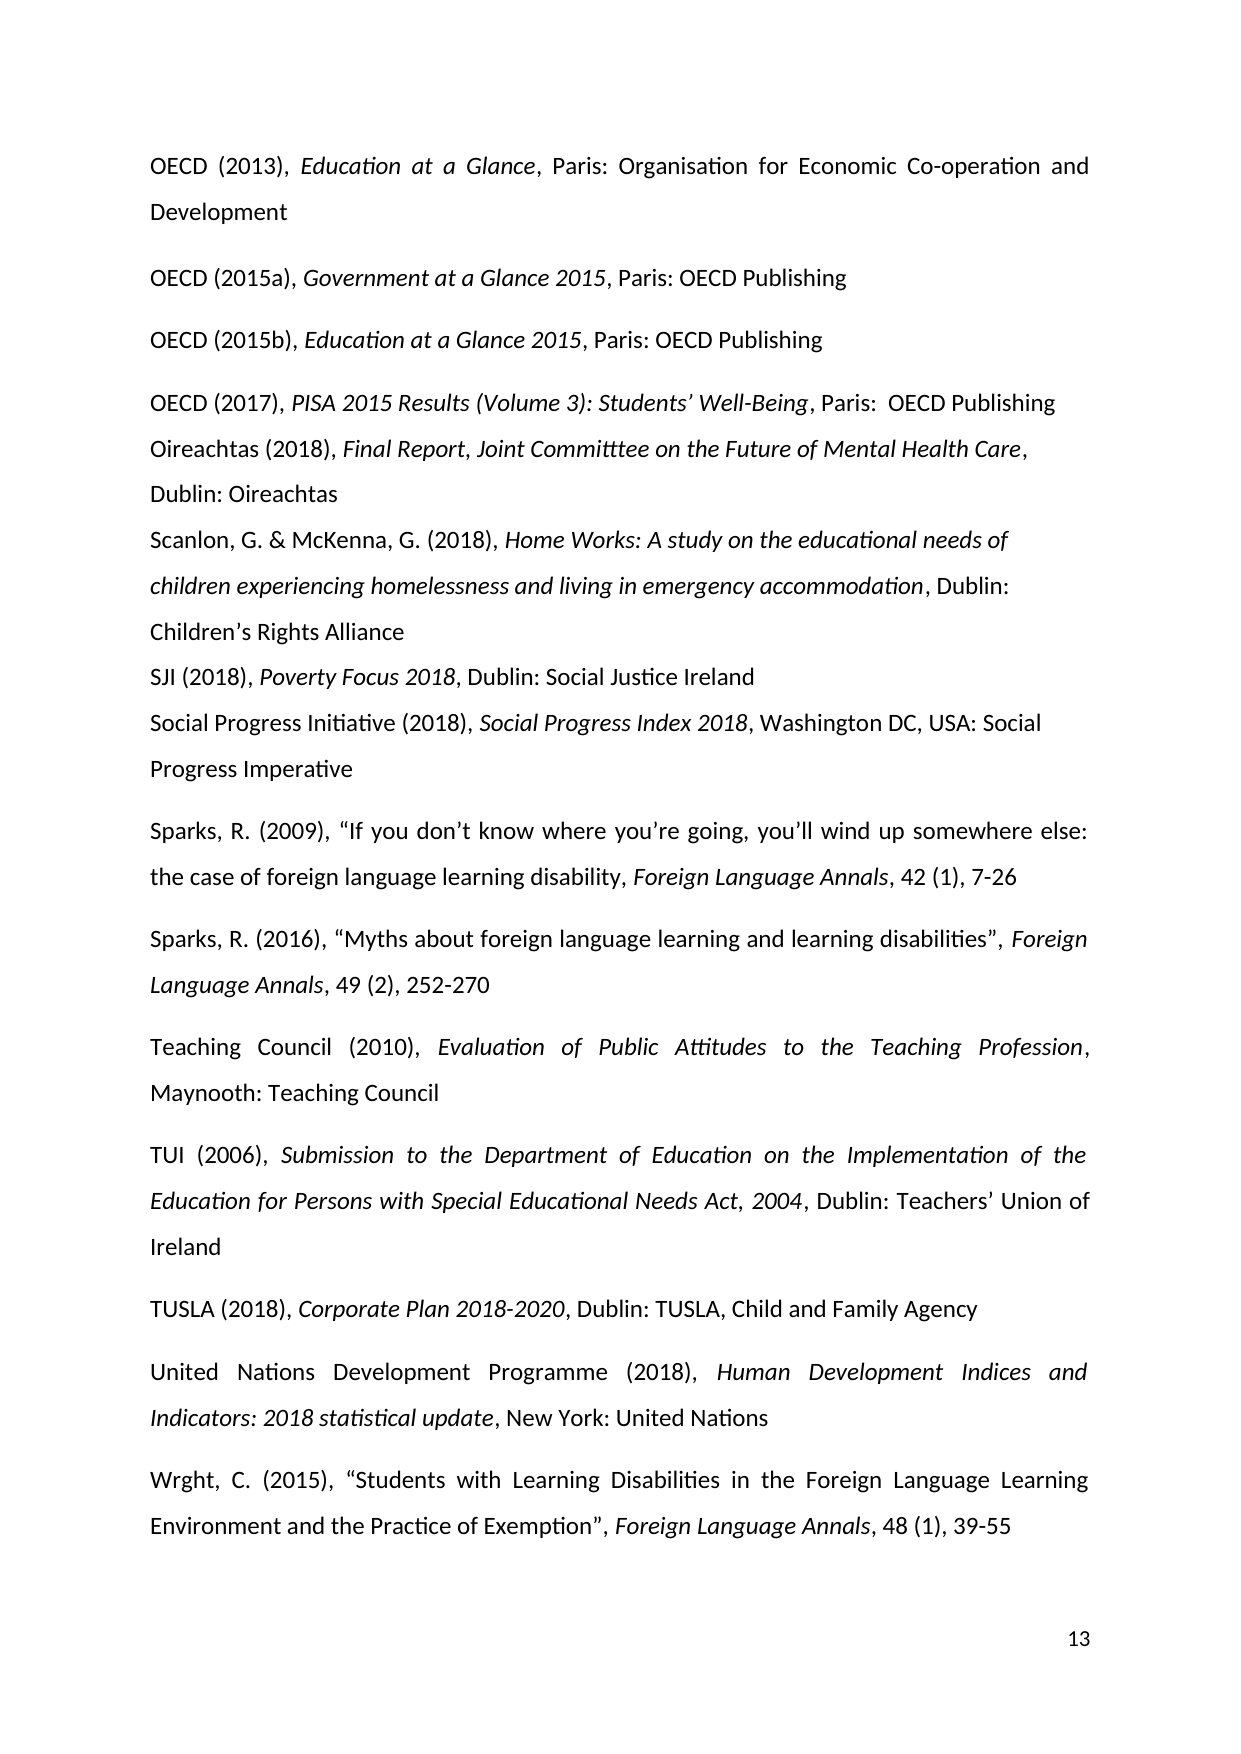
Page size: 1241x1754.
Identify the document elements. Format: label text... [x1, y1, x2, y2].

text Scanlon, G. & McKenna, G. (2018), Home Works: A study on the educational needs of children experiencing homelessness and living in emergency accommodation, Dublin: Children’s Rights Alliance [150, 524, 1090, 646]
text Wrght, C. (2015), “Students with Learning Disabilities in the Foreign Language Learning Environment and the Practice of Exemption”, Foreign Language Annals, 48 (1), 39-55 [150, 1464, 1090, 1540]
text Teaching Council (2010), Evaluation of Public Attitudes to the Teaching Profession, Maynooth: Teaching Council [150, 1032, 1090, 1108]
text Oireachtas (2018), Final Report, Joint Committtee on the Future of Mental Health Care, Dublin: Oireachtas [150, 433, 1090, 509]
text OECD (2015b), Education at a Glance 2015, Paris: OECD Publishing [150, 325, 1090, 355]
text SJI (2018), Poverty Focus 2018, Dublin: Social Justice Ireland [150, 661, 1090, 692]
text OECD (2017), PISA 2015 Results (Volume 3): Students’ Well-Being, Paris: OECD Publishing [150, 387, 1090, 418]
text TUSLA (2018), Corporate Plan 2018-2020, Dublin: TUSLA, Child and Family Agency [150, 1293, 1090, 1324]
text OECD (2013), Education at a Glance, Paris: Organisation for Economic Co-operation and Development [150, 150, 1090, 226]
text United Nations Development Programme (2018), Human Development Indices and Indicators: 2018 statistical update, New York: United Nations [150, 1356, 1090, 1432]
text OECD (2015a), Government at a Glance 2015, Paris: OECD Publishing [150, 262, 1090, 293]
text Social Progress Initiative (2018), Social Progress Index 2018, Washington DC, USA: Social Progress Imperative [150, 707, 1090, 783]
text Sparks, R. (2009), “If you don’t know where you’re going, you’ll wind up somewhere else: the case of foreign language learning disability, Foreign Language Annals, 42 (1), 7-26 [150, 815, 1090, 892]
text TUI (2006), Submission to the Department of Education on the Implementation of the Education for Persons with Special Educational Needs Act, 2004, Dublin: Teachers’ Union of Ireland [150, 1140, 1090, 1262]
text Sparks, R. (2016), “Myths about foreign language learning and learning disabilities”, Foreign Language Annals, 49 (2), 252-270 [150, 923, 1090, 1000]
